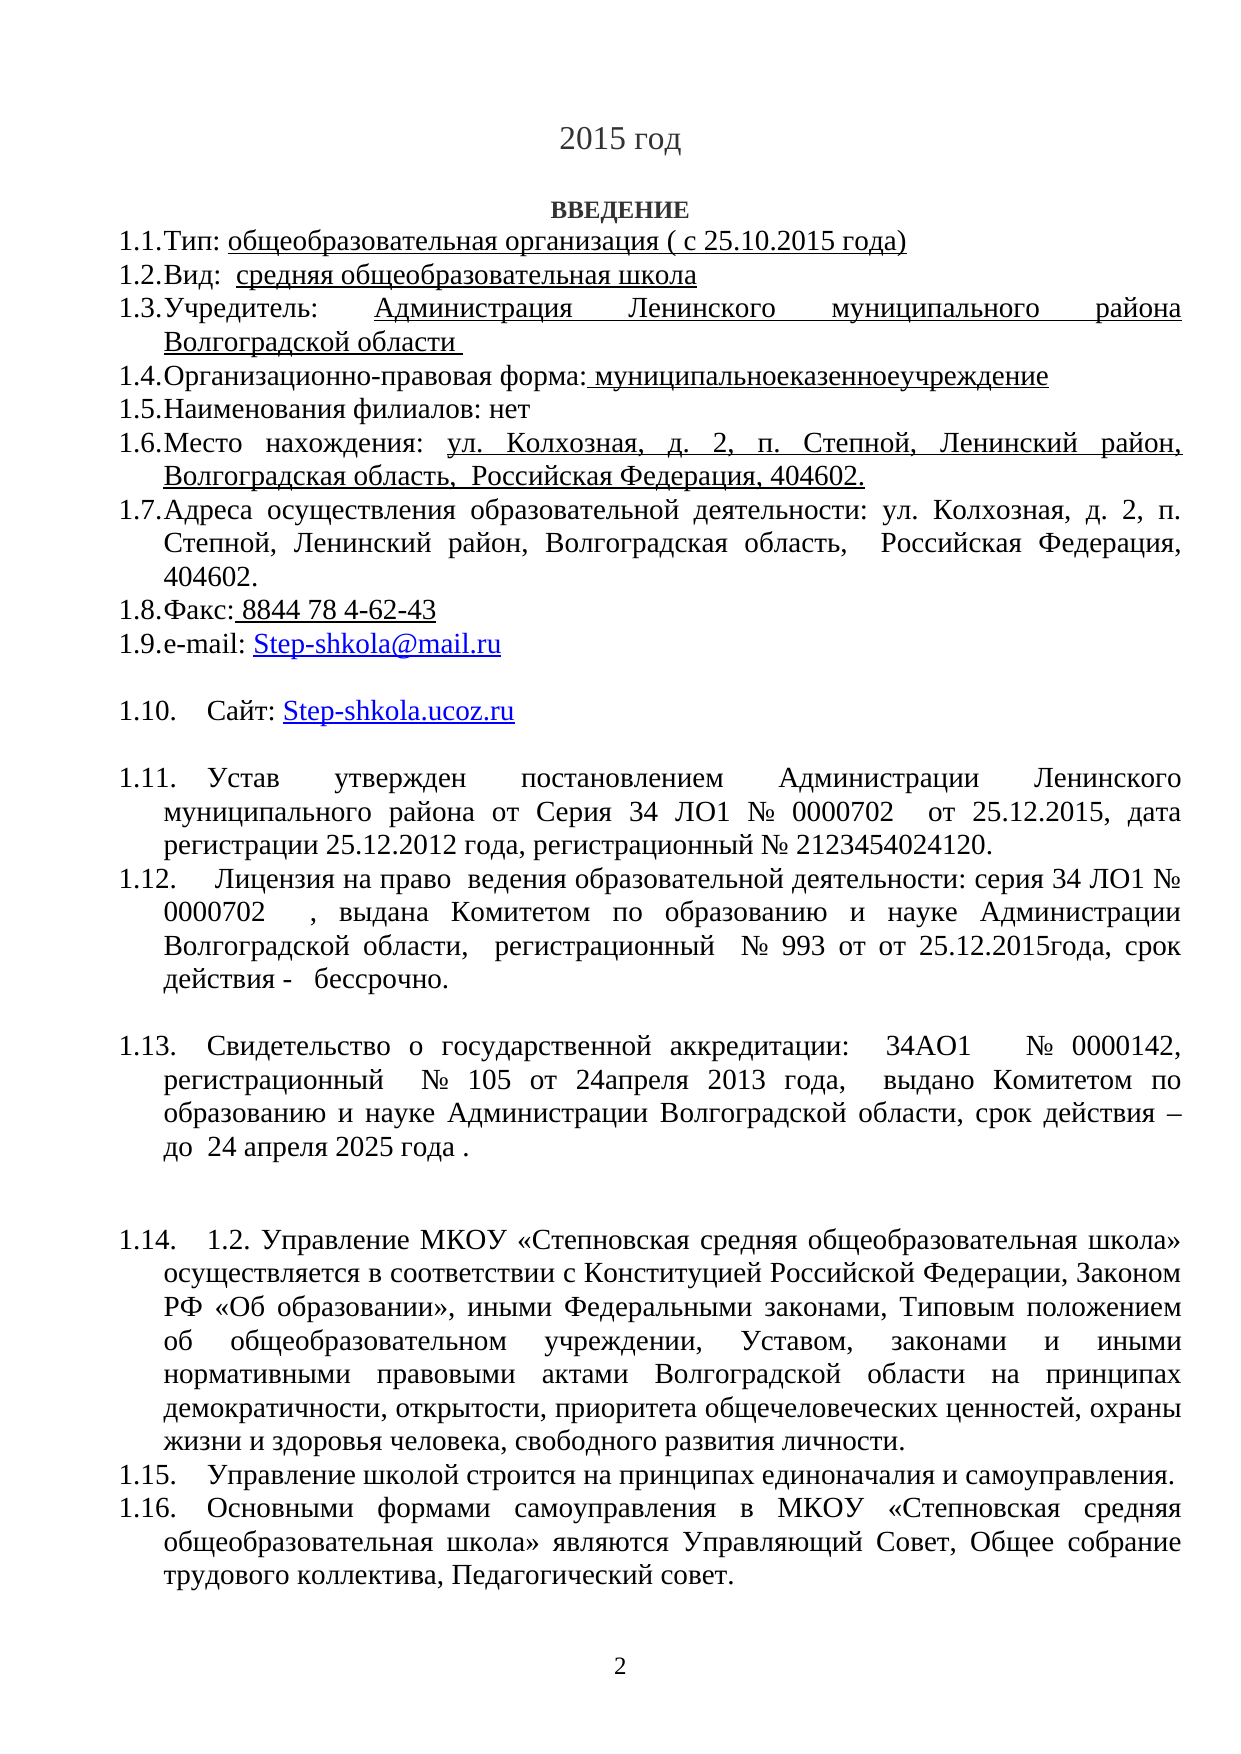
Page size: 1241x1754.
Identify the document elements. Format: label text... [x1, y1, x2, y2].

list Свидетельство о государственной аккредитации: 34АО1 № 0000142, регистрационный № 105 от 24апреля 2013 года, выдано Комитетом по образованию и науке Администрации Волгоградской области, срок действия – до 24 апреля 2025 года . [118, 1028, 1182, 1163]
list Лицензия на право ведения образовательной деятельности: серия 34 ЛО1 № 0000702 , выдана Комитетом по образованию и науке Администрации Волгоградской области, регистрационный № 993 от от 25.12.2015года, срок действия - бессрочно. [118, 861, 1182, 995]
list Основными формами самоуправления в МКОУ «Степновская средняя общеобразовательная школа» являются Управляющий Совет, Общее собрание трудового коллектива, Педагогический совет. [118, 1490, 1182, 1591]
list Место нахождения: ул. Колхозная, д. 2, п. Степной, Ленинский район, Волгоградская область, Российская Федерация, 404602. [118, 425, 1182, 492]
list Устав утвержден постановлением Администрации Ленинского муниципального района от Серия 34 ЛО1 № 0000702 от 25.12.2015, дата регистрации 25.12.2012 года, регистрационный № 2123454024120. [118, 760, 1182, 861]
list Учредитель: Администрация Ленинского муниципального района Волгоградской области [118, 291, 1182, 358]
list Организационно-правовая форма: муниципальноеказенноеучреждение [900, 358, 1182, 391]
list Организационно-правовая форма: муниципальноеказенноеучреждение [118, 358, 790, 391]
list Факс: 8844 78 4-62-43 [118, 592, 1182, 626]
list Наименования филиалов: нет [118, 391, 1182, 425]
list e-mail: Step-shkola@mail.ru [118, 626, 1182, 659]
list Вид: средняя общеобразовательная школа [118, 257, 1182, 291]
list Тип: общеобразовательная организация ( с 25.10.2015 года) [118, 223, 1182, 257]
list 1.2. Управление МКОУ «Степновская средняя общеобразовательная школа» осуществляется в соответствии с Конституцией Российской Федерации, Законом РФ «Об образовании», иными Федеральными законами, Типовым положением об общеобразовательном учреждении, Уставом, законами и иными нормативными правовыми актами Волгоградской области на принципах демократичности, открытости, приоритета общечеловеческих ценностей, охраны жизни и здоровья человека, свободного развития личности. [118, 1222, 1182, 1457]
list Адреса осуществления образовательной деятельности: ул. Колхозная, д. 2, п. Степной, Ленинский район, Волгоградская область, Российская Федерация, 404602. [118, 492, 1182, 592]
list Сайт: Step-shkola.ucoz.ru [118, 693, 1182, 727]
text ВВЕДЕНИЕ [59, 195, 1181, 223]
list Управление школой строится на принципах единоначалия и самоуправления. [118, 1457, 1182, 1490]
text 2015 год [59, 118, 1181, 156]
